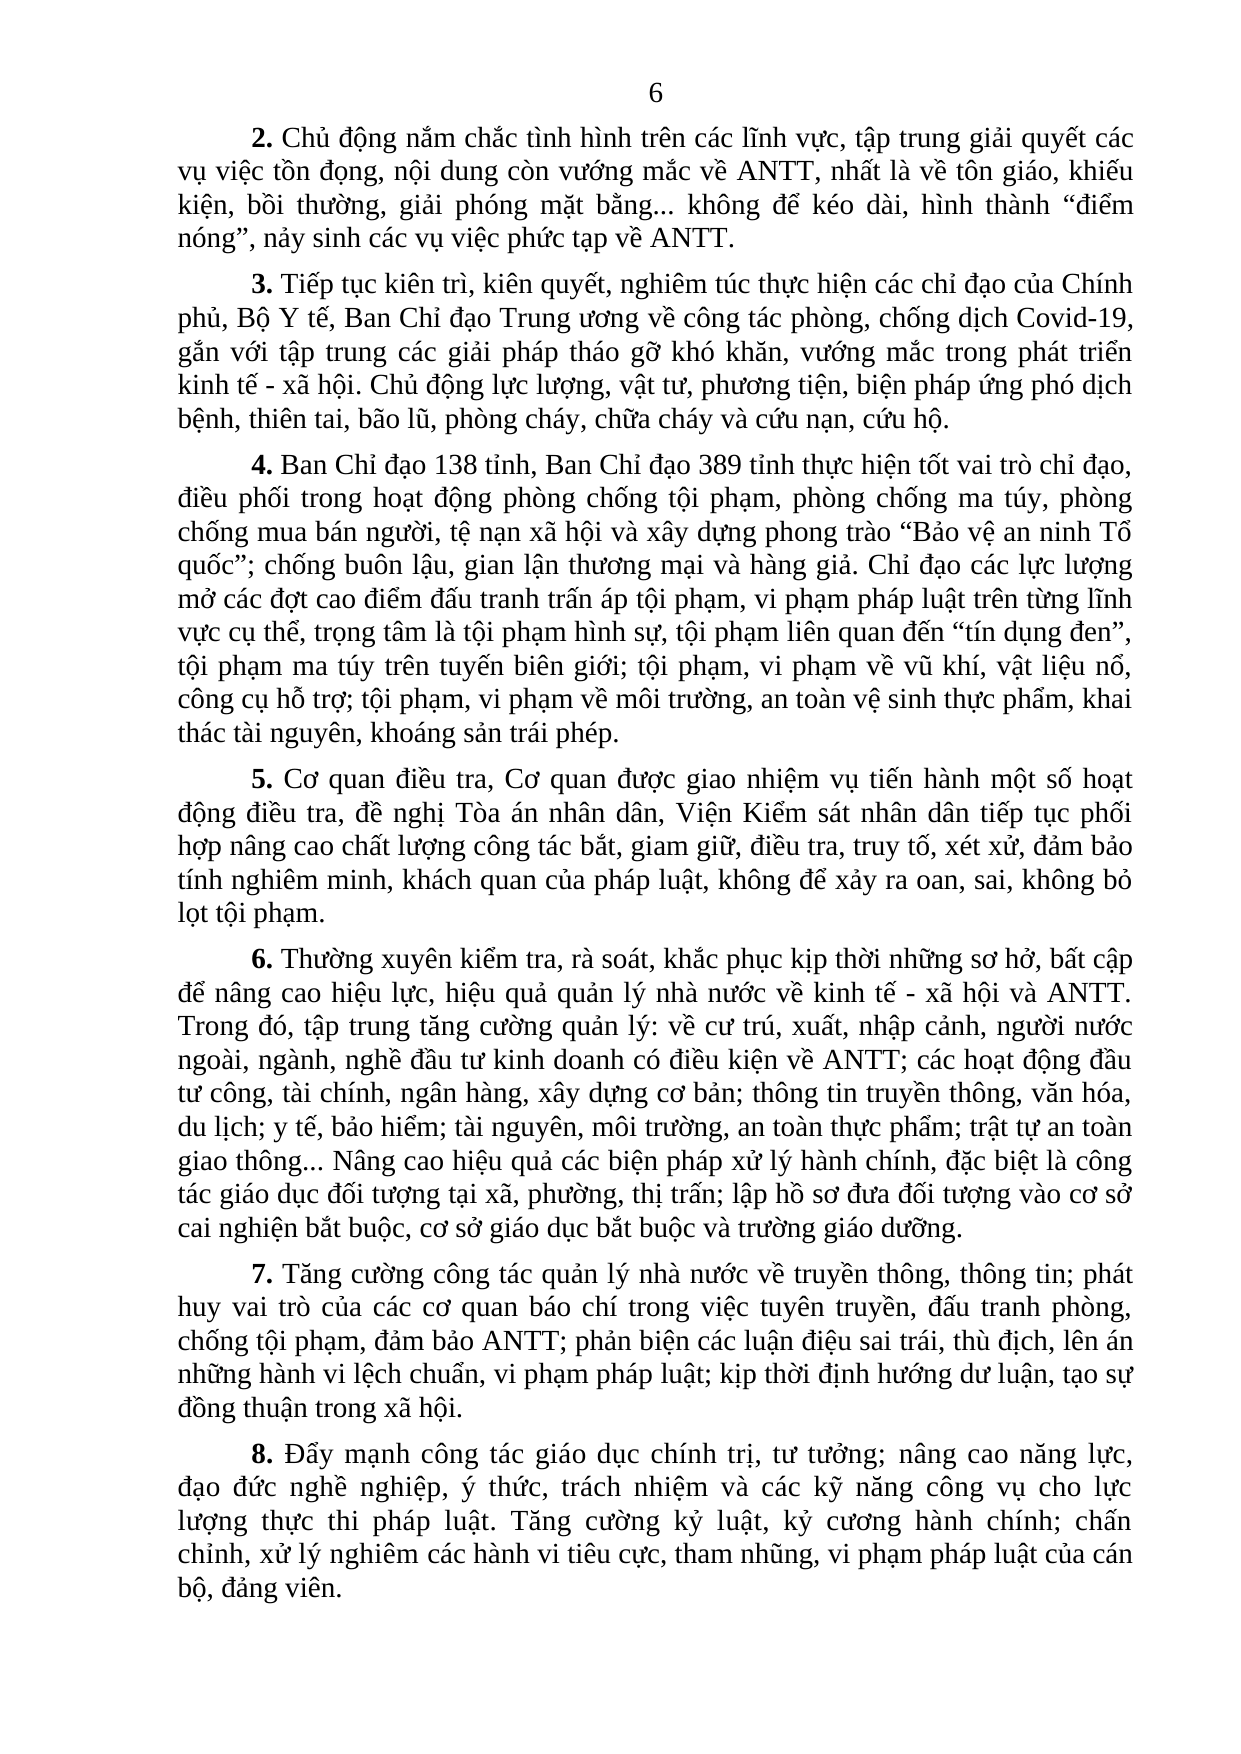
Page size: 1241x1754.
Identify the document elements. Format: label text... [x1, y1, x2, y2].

text 6. Thường xuyên kiểm tra, rà soát, khắc phục kịp thời những sơ hở, bất cập để nâng cao hiệu lực, hiệu quả quản lý nhà nước về kinh tế - xã hội và ANTT. Trong đó, tập trung tăng cường quản lý: về cư trú, xuất, nhập cảnh, người nước ngoài, ngành, nghề đầu tư kinh doanh có điều kiện về ANTT; các hoạt động đầu tư công, tài chính, ngân hàng, xây dựng cơ bản; thông tin truyền thông, văn hóa, du lịch; y tế, bảo hiểm; tài nguyên, môi trường, an toàn thực phẩm; trật tự an toàn giao thông... Nâng cao hiệu quả các biện pháp xử lý hành chính, đặc biệt là công tác giáo dục đối tượng tại xã, phường, thị trấn; lập hồ sơ đưa đối tượng vào cơ sở cai nghiện bắt buộc, cơ sở giáo dục bắt buộc và trường giáo dưỡng. [177, 941, 1134, 1243]
text 3. Tiếp tục kiên trì, kiên quyết, nghiêm túc thực hiện các chỉ đạo của Chính phủ, Bộ Y tế, Ban Chỉ đạo Trung ương về công tác phòng, chống dịch Covid-19, gắn với tập trung các giải pháp tháo gỡ khó khăn, vướng mắc trong phát triển kinh tế - xã hội. Chủ động lực lượng, vật tư, phương tiện, biện pháp ứng phó dịch bệnh, thiên tai, bão lũ, phòng cháy, chữa cháy và cứu nạn, cứu hộ. [177, 267, 1134, 434]
text 8. Đẩy mạnh công tác giáo dục chính trị, tư tưởng; nâng cao năng lực, đạo đức nghề nghiệp, ý thức, trách nhiệm và các kỹ năng công vụ cho lực lượng thực thi pháp luật. Tăng cường kỷ luật, kỷ cương hành chính; chấn chỉnh, xử lý nghiêm các hành vi tiêu cực, tham nhũng, vi phạm pháp luật của cán bộ, đảng viên. [177, 1436, 1134, 1604]
text 5. Cơ quan điều tra, Cơ quan được giao nhiệm vụ tiến hành một số hoạt động điều tra, đề nghị Tòa án nhân dân, Viện Kiểm sát nhân dân tiếp tục phối hợp nâng cao chất lượng công tác bắt, giam giữ, điều tra, truy tố, xét xử, đảm bảo tính nghiêm minh, khách quan của pháp luật, không để xảy ra oan, sai, không bỏ lọt tội phạm. [177, 761, 1134, 929]
text 2. Chủ động nắm chắc tình hình trên các lĩnh vực, tập trung giải quyết các vụ việc tồn đọng, nội dung còn vướng mắc về ANTT, nhất là về tôn giáo, khiếu kiện, bồi thường, giải phóng mặt bằng... không để kéo dài, hình thành “điểm nóng”, nảy sinh các vụ việc phức tạp về ANTT. [177, 120, 1134, 254]
text 7. Tăng cường công tác quản lý nhà nước về truyền thông, thông tin; phát huy vai trò của các cơ quan báo chí trong việc tuyên truyền, đấu tranh phòng, chống tội phạm, đảm bảo ANTT; phản biện các luận điệu sai trái, thù địch, lên án những hành vi lệch chuẩn, vi phạm pháp luật; kịp thời định hướng dư luận, tạo sự đồng thuận trong xã hội. [177, 1256, 1134, 1423]
text 4. Ban Chỉ đạo 138 tỉnh, Ban Chỉ đạo 389 tỉnh thực hiện tốt vai trò chỉ đạo, điều phối trong hoạt động phòng chống tội phạm, phòng chống ma túy, phòng chống mua bán người, tệ nạn xã hội và xây dựng phong trào “Bảo vệ an ninh Tổ quốc”; chống buôn lậu, gian lận thương mại và hàng giả. Chỉ đạo các lực lượng mở các đợt cao điểm đấu tranh trấn áp tội phạm, vi phạm pháp luật trên từng lĩnh vực cụ thể, trọng tâm là tội phạm hình sự, tội phạm liên quan đến “tín dụng đen”, tội phạm ma túy trên tuyến biên giới; tội phạm, vi phạm về vũ khí, vật liệu nổ, công cụ hỗ trợ; tội phạm, vi phạm về môi trường, an toàn vệ sinh thực phẩm, khai thác tài nguyên, khoáng sản trái phép. [177, 447, 1134, 749]
